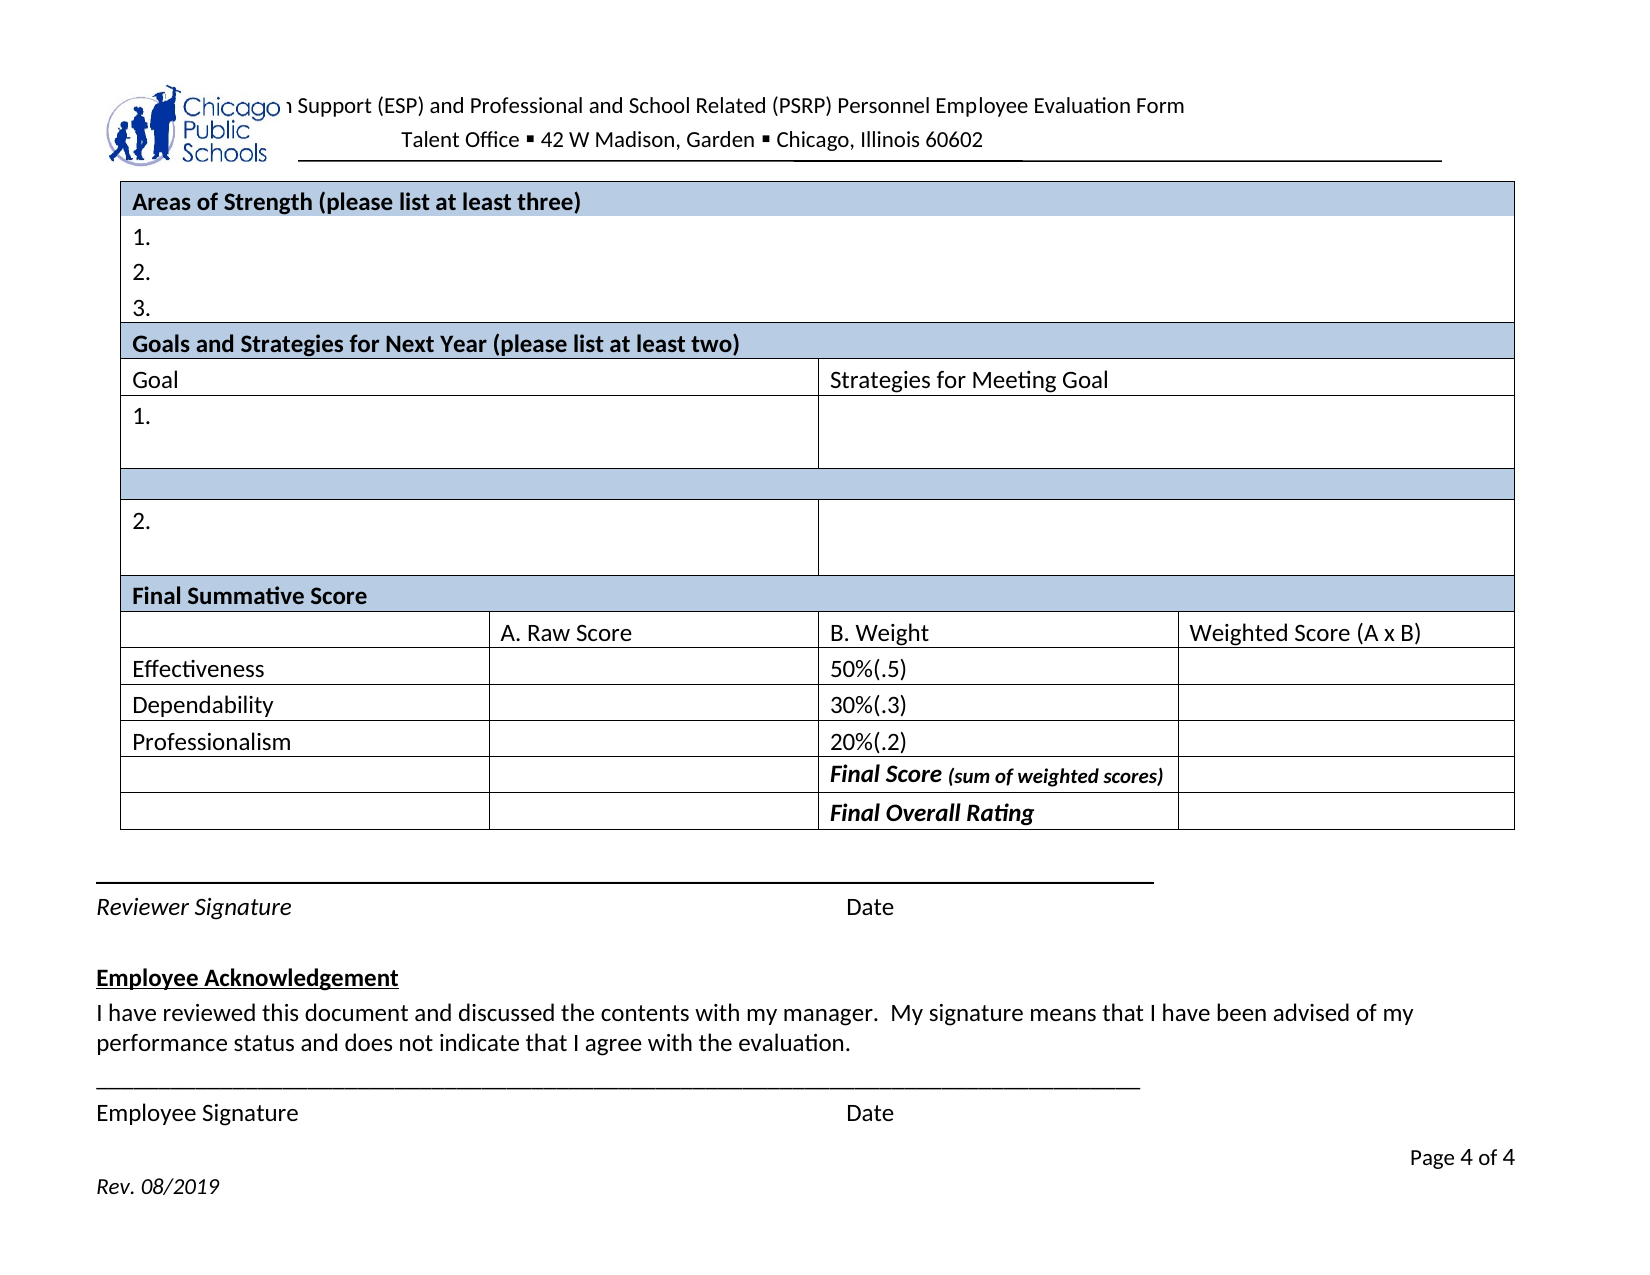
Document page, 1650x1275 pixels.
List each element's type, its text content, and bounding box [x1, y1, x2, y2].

table_cell 3. [121, 287, 1514, 322]
table_cell Final Summative Score [121, 576, 1514, 611]
table_cell Goals and Strategies for Next Year (please list at least two) [121, 323, 1514, 358]
table_cell 1. [121, 396, 818, 468]
table_cell [490, 757, 818, 792]
table_cell [121, 757, 489, 792]
table_cell Goal [121, 359, 818, 394]
table_cell [1179, 685, 1514, 720]
table_cell 30%(.3) [819, 685, 1178, 720]
text ____________________________________________________________________________________ [96, 1062, 1517, 1092]
table_cell [490, 721, 818, 756]
table_cell Weighted Score (A x B) [1179, 612, 1514, 647]
table_cell 20%(.2) [819, 721, 1178, 756]
table_cell Dependability [121, 685, 489, 720]
table_cell Effectiveness [121, 648, 489, 683]
table_header Areas of Strength (please list at least three) [121, 182, 1514, 216]
table_cell 1. [121, 216, 1514, 252]
table_cell [1179, 757, 1514, 792]
text Reviewer Signature Date [96, 891, 1517, 922]
table_cell 2. [121, 500, 818, 575]
picture [96, 75, 287, 175]
table_cell A. Raw Score [490, 612, 818, 647]
table_cell [1179, 648, 1514, 683]
table_cell [1179, 721, 1514, 756]
table_cell [819, 396, 1514, 468]
table_cell [490, 793, 818, 828]
table_cell Final Overall Rating [819, 793, 1178, 828]
table_cell [121, 612, 489, 647]
table_cell [121, 469, 1514, 499]
table_cell [1179, 793, 1514, 828]
table_cell [121, 793, 489, 828]
table_cell Strategies for Meeting Goal [819, 359, 1514, 394]
text Employee Signature Date [96, 1098, 1517, 1128]
text I have reviewed this document and discussed the contents with my manager. My signature means that I have been advised of my performance status and does not indicate that I agree with the evaluation. [96, 997, 1517, 1057]
table_cell 50%(.5) [819, 648, 1178, 683]
table_cell [490, 685, 818, 720]
table_cell 2. [121, 252, 1514, 287]
text _____________________________________________________________________________________ [96, 856, 1517, 886]
table_cell Final Score (sum of weighted scores) [819, 757, 1178, 792]
text Employee Acknowledgement [96, 962, 1517, 992]
table_cell [490, 648, 818, 683]
table_cell B. Weight [819, 612, 1178, 647]
table_cell [819, 500, 1514, 575]
table_cell Professionalism [121, 721, 489, 756]
